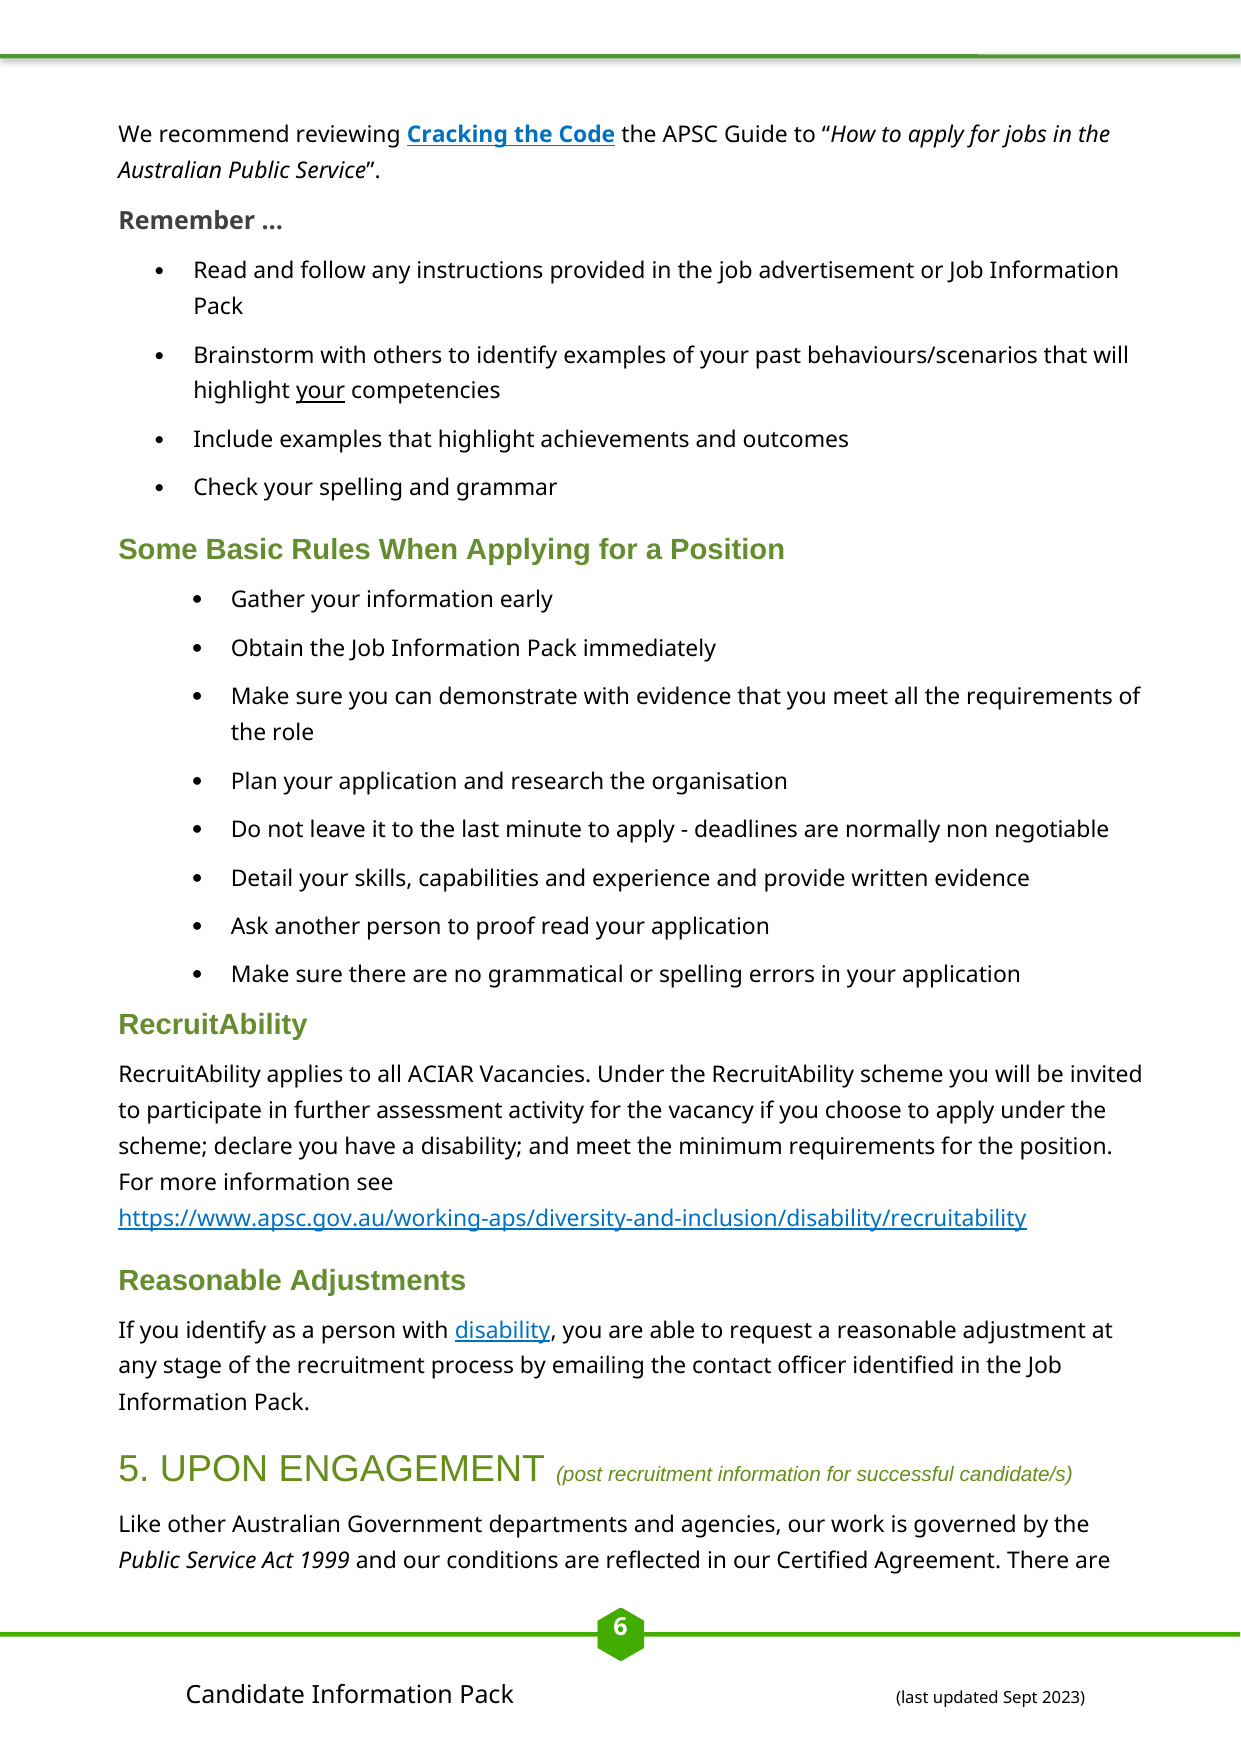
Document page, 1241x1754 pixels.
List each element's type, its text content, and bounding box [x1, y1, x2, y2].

picture [0, 1608, 1241, 1661]
list Detail your skills, capabilities and experience and provide written evidence [193, 861, 1152, 893]
subtitle Remember … [118, 202, 1152, 237]
text RecruitAbility [118, 1007, 1152, 1040]
list Ask another person to proof read your application [193, 910, 1152, 941]
list Check your spelling and grammar [156, 471, 1152, 503]
text 5. UPON ENGAGEMENT (post recruitment information for successful candidate/s) [118, 1446, 1152, 1489]
text If you identify as a person with disability, you are able to request a reasonable adjustment at any stage of the recruitment process by emailing the contact officer identified in the Job Information Pack. [118, 1313, 1152, 1417]
list Read and follow any instructions provided in the job advertisement or Job Information Pack [156, 254, 1152, 321]
list Do not leave it to the last minute to apply - deadlines are normally non negotiable [193, 813, 1152, 844]
text We recommend reviewing Cracking the Code the APSC Guide to “How to apply for jobs in the Australian Public Service”. [118, 118, 1152, 185]
list Obtain the Job Information Pack immediately [193, 632, 1152, 663]
text Reasonable Adjustments [118, 1262, 1152, 1296]
list Brainstorm with others to identify examples of your past behaviours/scenarios that will highlight your competencies [156, 338, 1152, 406]
list Gather your information early [193, 583, 1152, 614]
list Make sure there are no grammatical or spelling errors in your application [193, 958, 1152, 989]
text Some Basic Rules When Applying for a Position [118, 532, 1152, 566]
text RecruitAbility applies to all ACIAR Vacancies. Under the RecruitAbility scheme you will be invited to participate in further assessment activity for the vacancy if you choose to apply under the scheme; declare you have a disability; and meet the minimum requirements for the position. For more information see https://www.apsc.gov.au/working-aps/diversity-and-inclusion/disability/recruitability [118, 1058, 1152, 1233]
list Include examples that highlight achievements and outcomes [156, 423, 1152, 454]
list Plan your application and research the organisation [193, 764, 1152, 796]
list Make sure you can demonstrate with evidence that you meet all the requirements of the role [193, 680, 1152, 747]
